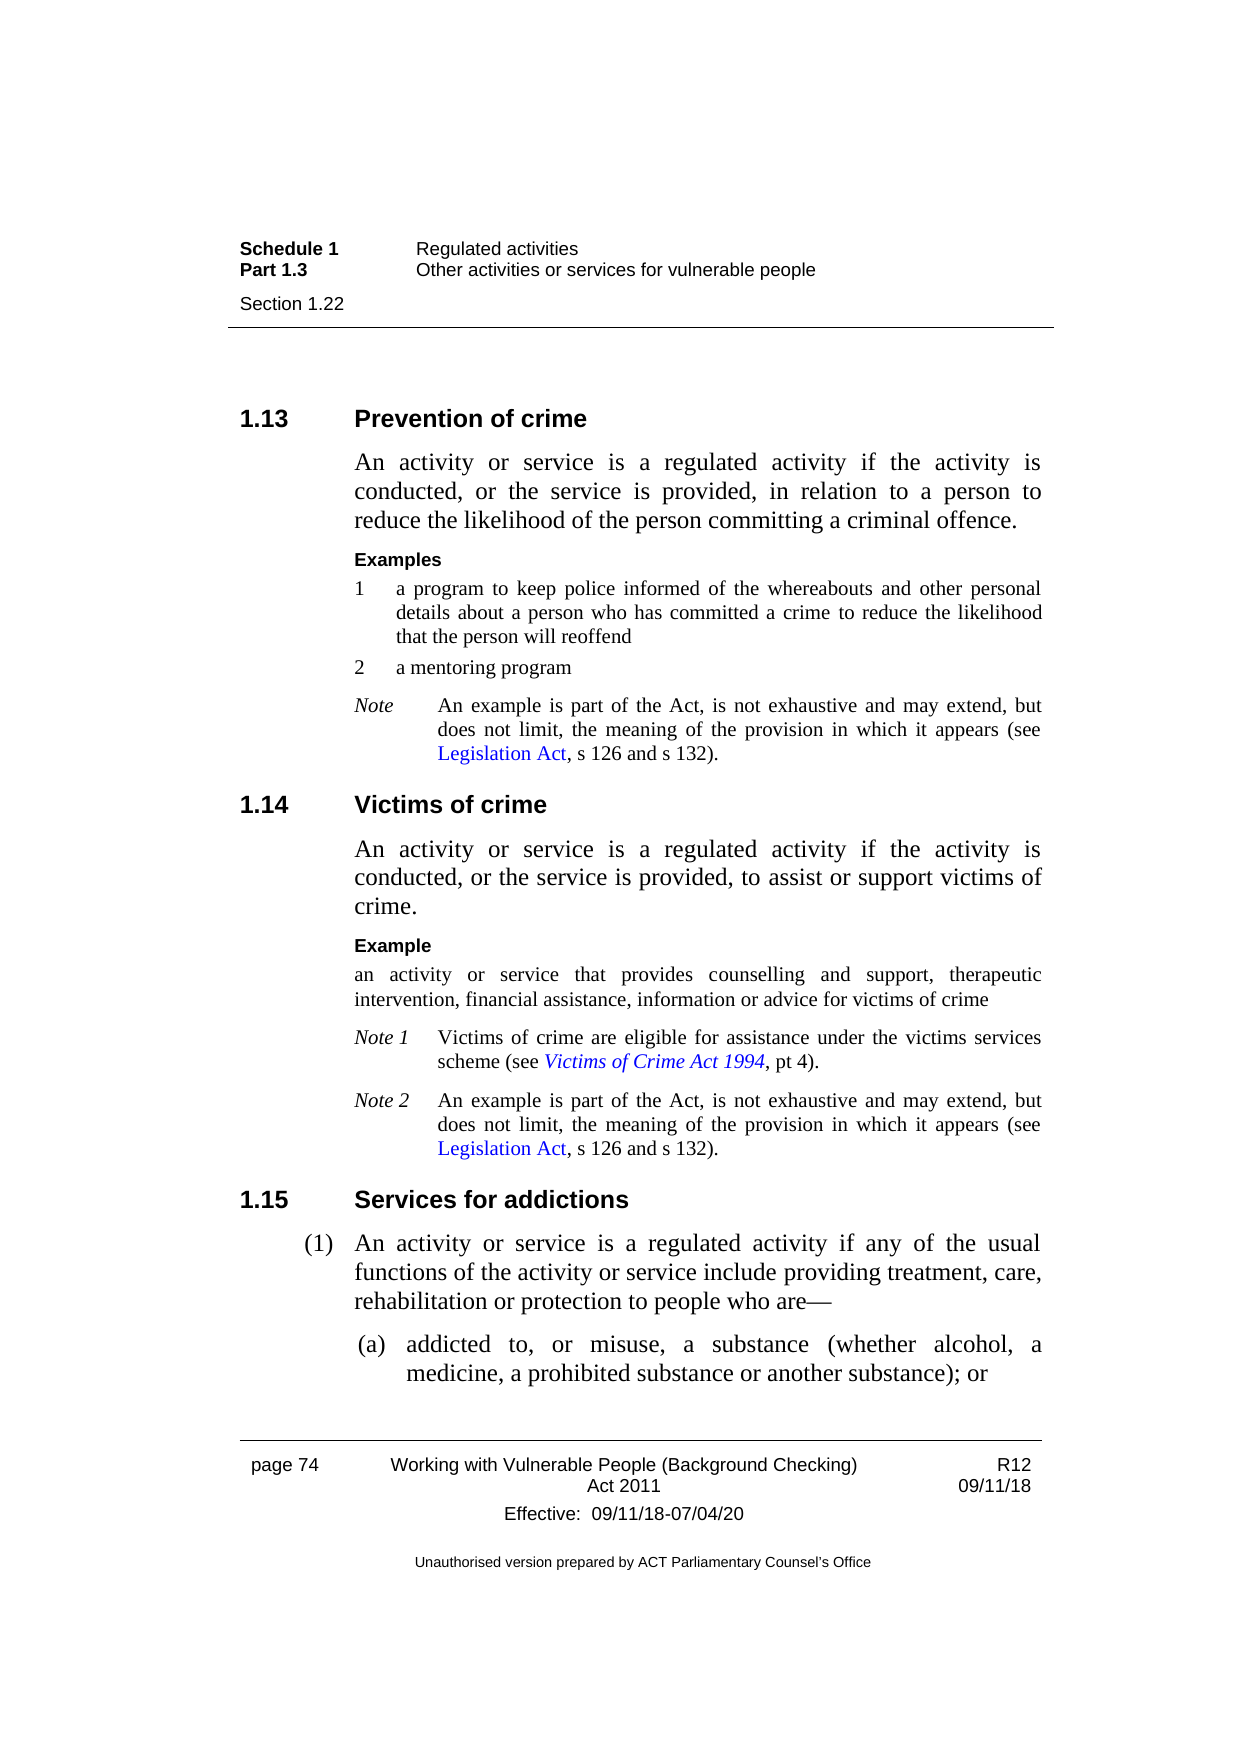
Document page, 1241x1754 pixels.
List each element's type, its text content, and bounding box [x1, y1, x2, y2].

subtitle 1.13 Prevention of crime [239, 404, 1042, 433]
text Example [354, 934, 1042, 956]
subtitle 1.15 Services for addictions [239, 1185, 1042, 1214]
text 2 a mentoring program [354, 654, 1042, 679]
text (1) An activity or service is a regulated activity if any of the usual functions of the activity or service include providing treatment, care, rehabilitation or protection to people who are— [239, 1228, 1042, 1314]
subtitle 1.14 Victims of crime [239, 790, 1042, 819]
text Note 2 An example is part of the Act, is not exhaustive and may extend, but does not limit, the meaning of the provision in which it appears (see Legislation Act, s 126 and s 132). [354, 1088, 1042, 1160]
text 1 a program to keep police informed of the whereabouts and other personal details about a person who has committed a crime to reduce the likelihood that the person will reoffend [354, 576, 1042, 648]
text An activity or service is a regulated activity if the activity is conducted, or the service is provided, to assist or support victims of crime. [354, 834, 1042, 920]
text An activity or service is a regulated activity if the activity is conducted, or the service is provided, in relation to a person to reduce the likelihood of the person committing a criminal offence. [354, 447, 1042, 534]
text an activity or service that provides counselling and support, therapeutic intervention, financial assistance, information or advice for victims of crime [354, 962, 1042, 1011]
text Note 1 Victims of crime are eligible for assistance under the victims services scheme (see Victims of Crime Act 1994, pt 4). [354, 1025, 1042, 1073]
text Note An example is part of the Act, is not exhaustive and may extend, but does not limit, the meaning of the provision in which it appears (see Legislation Act, s 126 and s 132). [354, 693, 1042, 765]
text (a) addicted to, or misuse, a substance (whether alcohol, a medicine, a prohibited substance or another substance); or [239, 1329, 1042, 1387]
text Examples [354, 548, 1042, 570]
